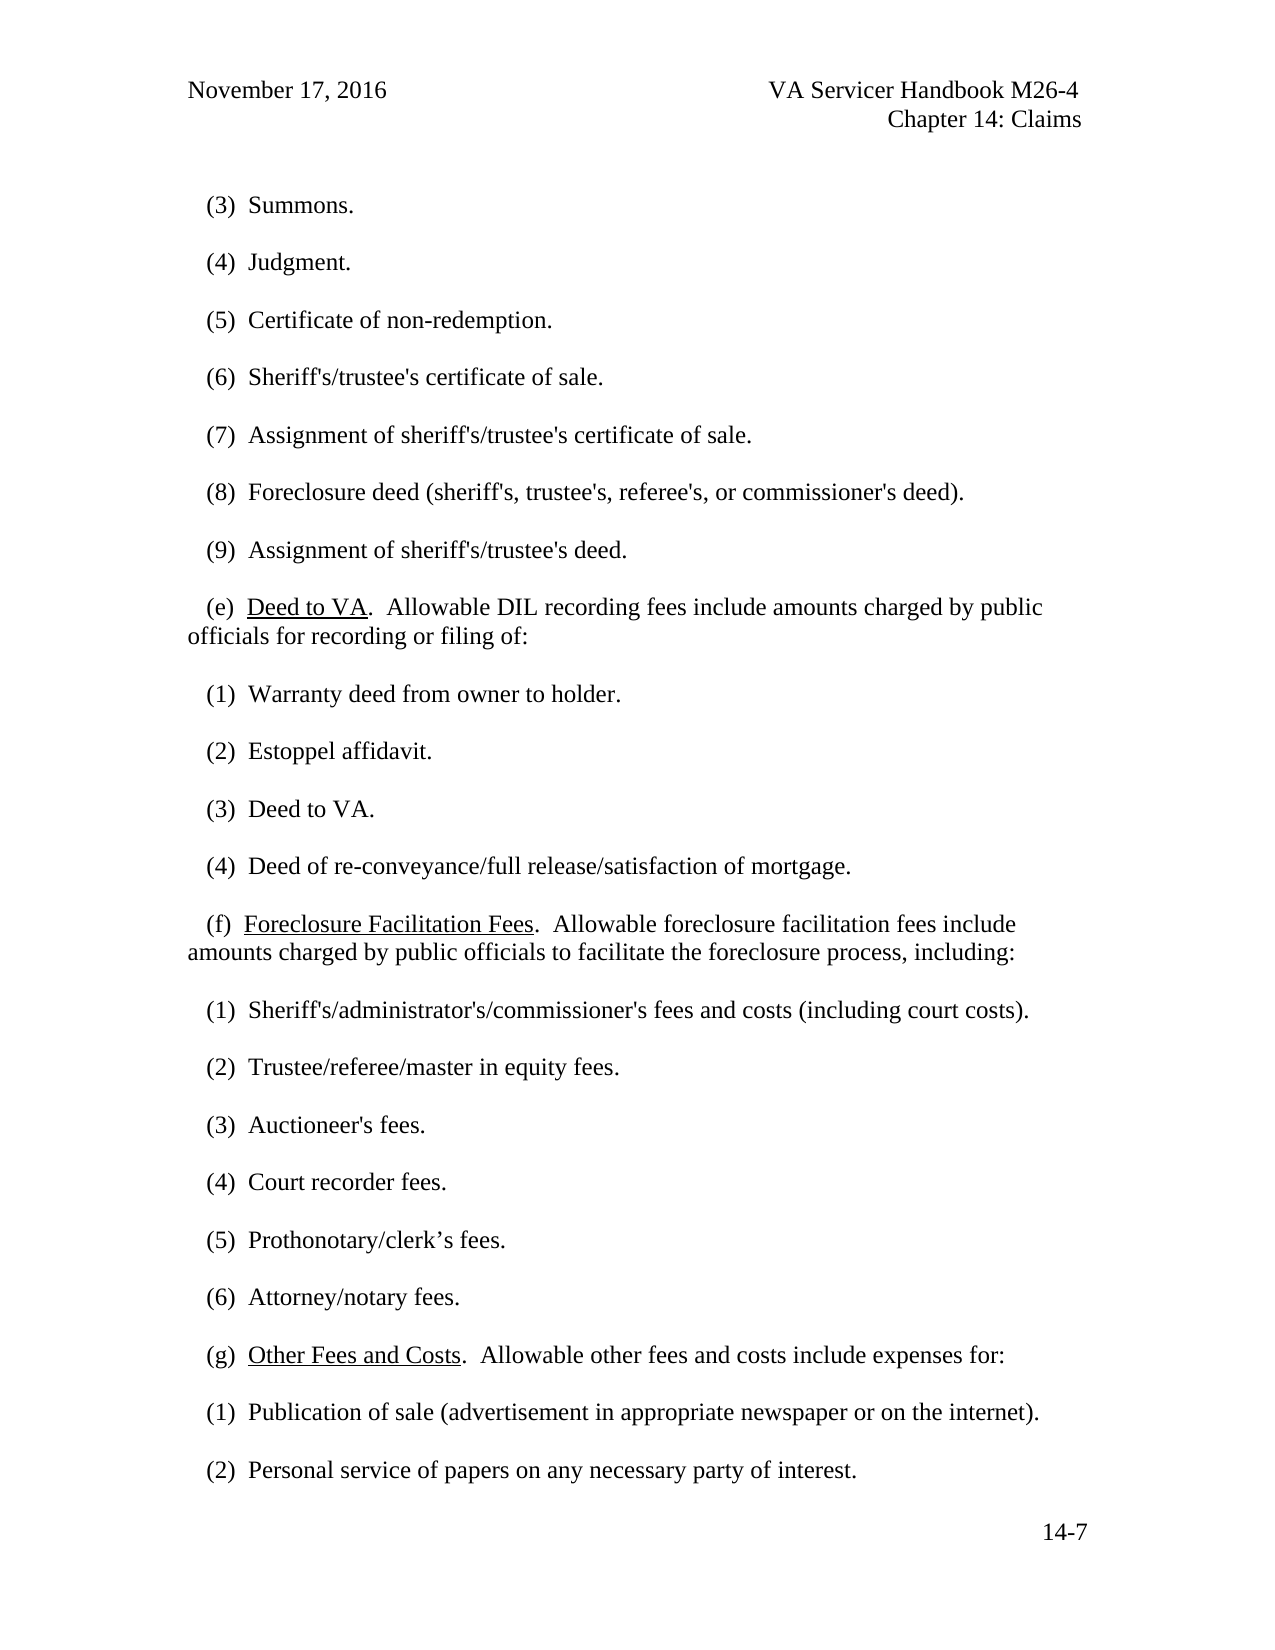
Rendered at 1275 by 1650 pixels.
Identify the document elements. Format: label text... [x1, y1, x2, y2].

text (2) Trustee/referee/master in equity fees. [187, 1052, 1087, 1081]
text (2) Personal service of papers on any necessary party of interest. [187, 1455, 1087, 1484]
text (7) Assignment of sheriff's/trustee's certificate of sale. [187, 420, 1087, 449]
text (e) Deed to VA. Allowable DIL recording fees include amounts charged by public officials for recording or filing of: [187, 592, 1087, 650]
text (3) Auctioneer's fees. [187, 1110, 1087, 1139]
text (1) Sheriff's/administrator's/commissioner's fees and costs (including court costs). [187, 995, 1087, 1024]
text (4) Deed of re-conveyance/full release/satisfaction of mortgage. [187, 851, 1087, 880]
text (6) Sheriff's/trustee's certificate of sale. [187, 362, 1087, 391]
text (g) Other Fees and Costs. Allowable other fees and costs include expenses for: [187, 1340, 1087, 1369]
text (f) Foreclosure Facilitation Fees. Allowable foreclosure facilitation fees include amounts charged by public officials to facilitate the foreclosure process, including: [187, 909, 1087, 966]
text (8) Foreclosure deed (sheriff's, trustee's, referee's, or commissioner's deed). [187, 477, 1087, 506]
text (1) Warranty deed from owner to holder. [187, 679, 1087, 707]
text (9) Assignment of sheriff's/trustee's deed. [187, 535, 1087, 564]
text (6) Attorney/notary fees. [187, 1282, 1087, 1311]
text (3) Summons. [187, 190, 1087, 219]
text (3) Deed to VA. [187, 794, 1087, 822]
text (1) Publication of sale (advertisement in appropriate newspaper or on the internet). [187, 1397, 1087, 1426]
text (5) Prothonotary/clerk’s fees. [187, 1225, 1087, 1254]
text (5) Certificate of non-redemption. [187, 305, 1087, 334]
text (2) Estoppel affidavit. [187, 736, 1087, 765]
text (4) Court recorder fees. [187, 1167, 1087, 1196]
text (4) Judgment. [187, 247, 1087, 276]
